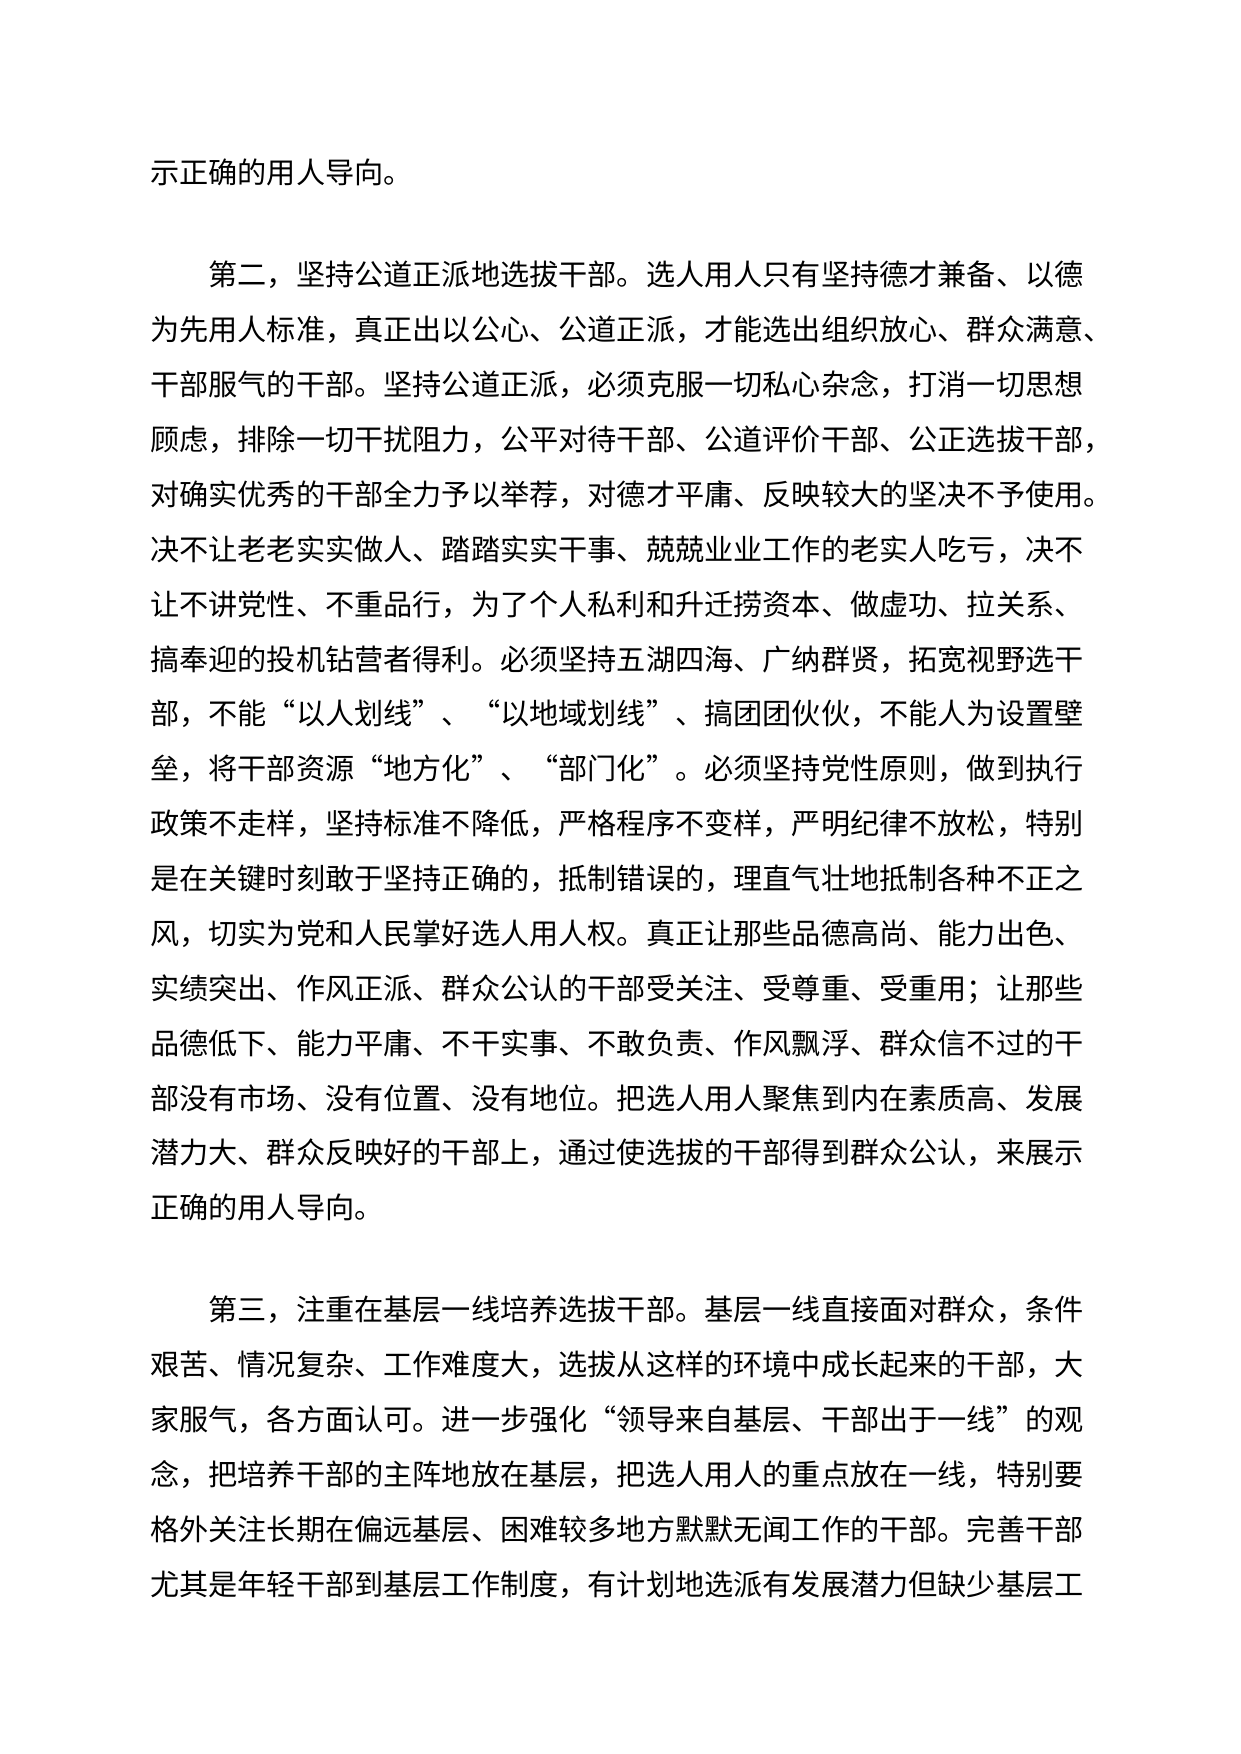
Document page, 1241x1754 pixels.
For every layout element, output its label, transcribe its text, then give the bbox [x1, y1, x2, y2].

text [150, 150, 1090, 192]
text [150, 1287, 1090, 1603]
text 第二，坚持公道正派地选拔干部。选人用人只有坚持德才兼备、以德为先用人标准，真正出以公心、公道正派，才能选出组织放心、群众满意、干部服气的干部。坚持公道正派，必须克服一切私心杂念，打消一切思想顾虑，排除一切干扰阻力，公平对待干部、公道评价干部、公正选拔干部，对确实优秀的干部全力予以举荐，对德才平庸、反映较大的坚决不予使用。决不让老老实实做人、踏踏实实干事、兢兢业业工作的老实人吃亏，决不让不讲党性、不重品行，为了个人私利和升迁捞资本、做虚功、拉关系、搞奉迎的投机钻营者得利。必须坚持五湖四海、广纳群贤，拓宽视野选干部，不能“以人划线”、“以地域划线”、搞团团伙伙，不能人为设置壁垒，将干部资源“地方化”、“部门化”。必须坚持党性原则，做到执行政策不走样，坚持标准不降低，严格程序不变样，严明纪律不放松，特别是在关键时刻敢于坚持正确的，抵制错误的，理直气壮地抵制各种不正之风，切实为党和人民掌好选人用人权。真正让那些品德高尚、能力出色、实绩突出、作风正派、群众公认的干部受关注、受尊重、受重用；让那些品德低下、能力平庸、不干实事、不敢负责、作风飘浮、群众信不过的干部没有市场、没有位置、没有地位。把选人用人聚焦到内在素质高、发展潜力大、群众反映好的干部上，通过使选拔的干部得到群众公认，来展示正确的用人导向。 [150, 252, 1090, 1227]
